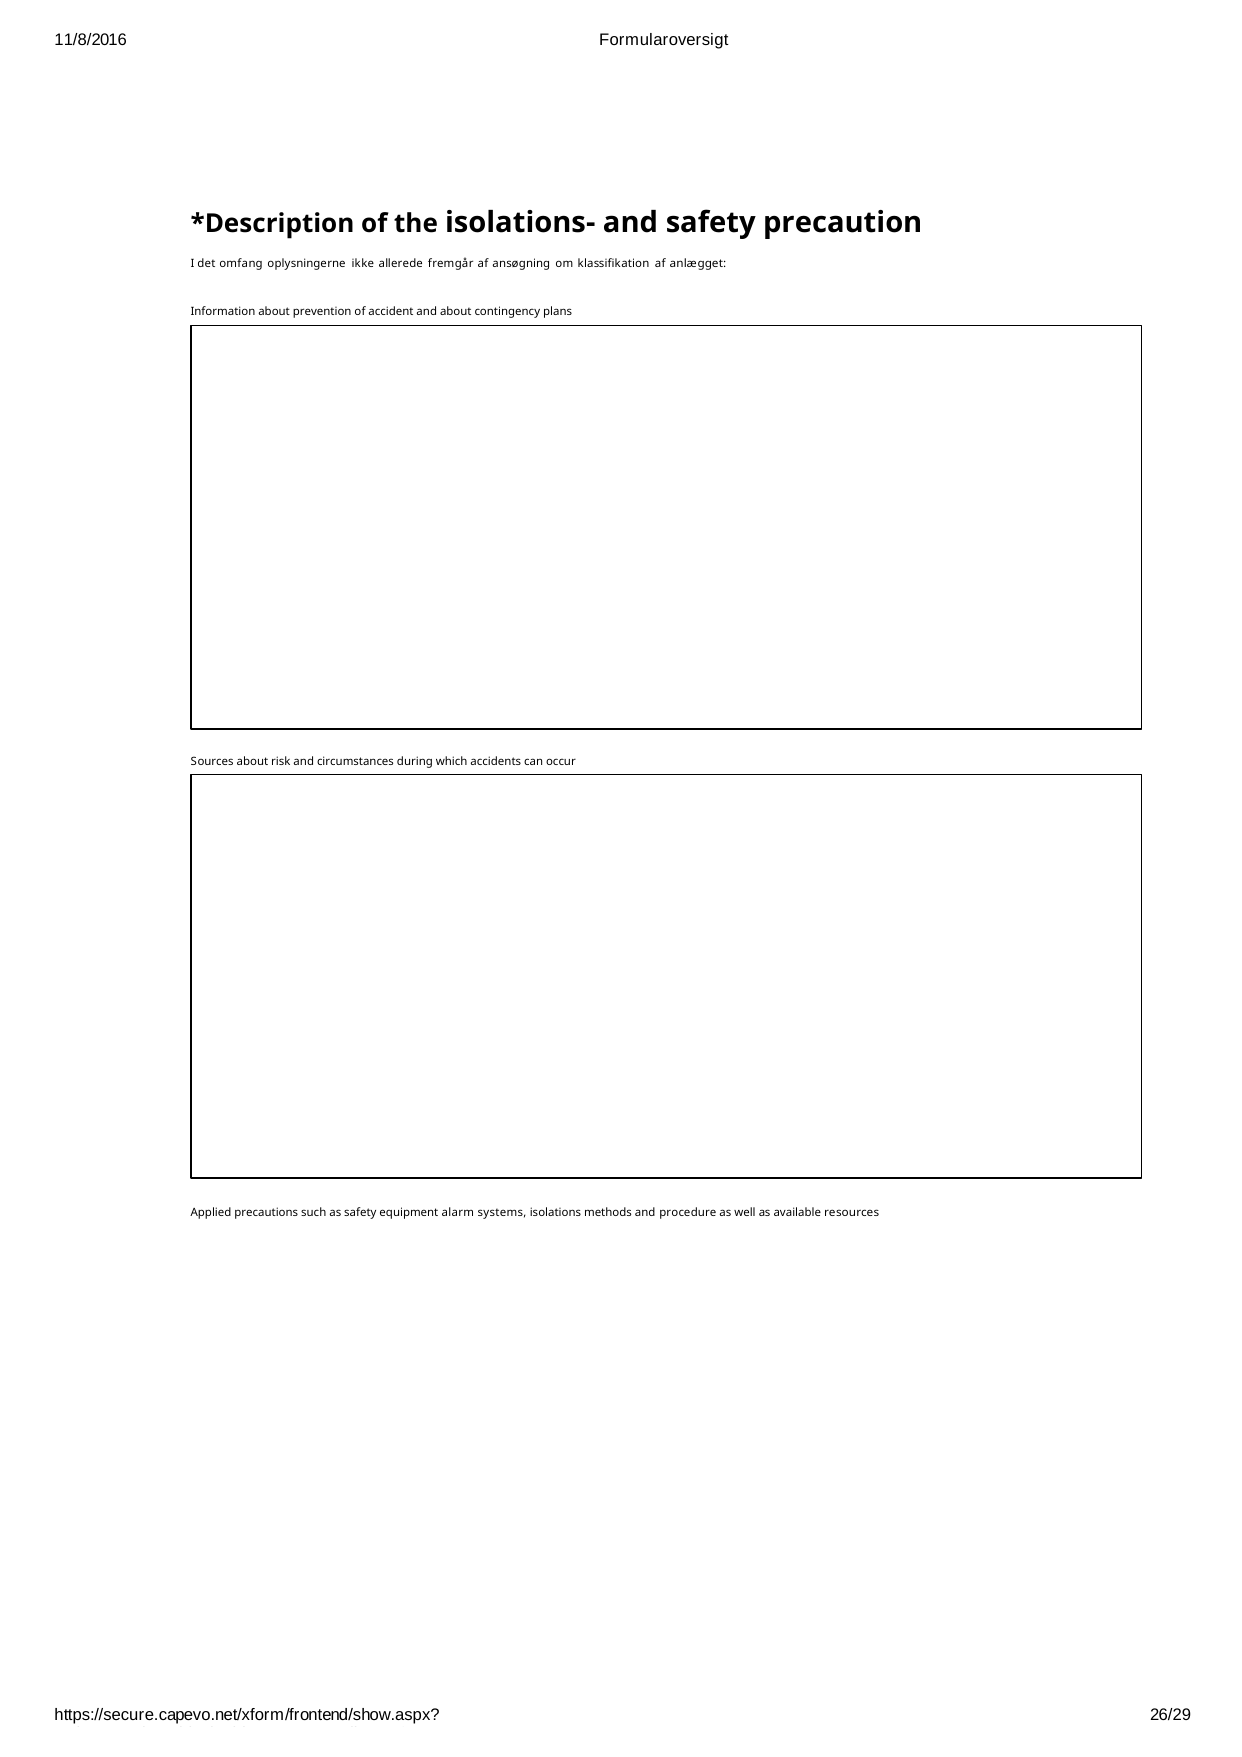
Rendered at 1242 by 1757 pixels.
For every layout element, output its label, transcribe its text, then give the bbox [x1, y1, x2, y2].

text *Description of the isolations- and safety precaution [190, 201, 1202, 241]
text Sources about risk and circumstances during which accidents can occur [190, 753, 1202, 769]
text Information about prevention of accident and about contingency plans [190, 290, 1202, 320]
text Applied precautions such as safety equipment alarm systems, isolations methods and ­procedure as well as available resources [190, 1204, 1202, 1220]
text I det omfang oplysningerne ikke allerede fremgår af ansøgning om klassifikation af anlægget: [190, 255, 1202, 271]
